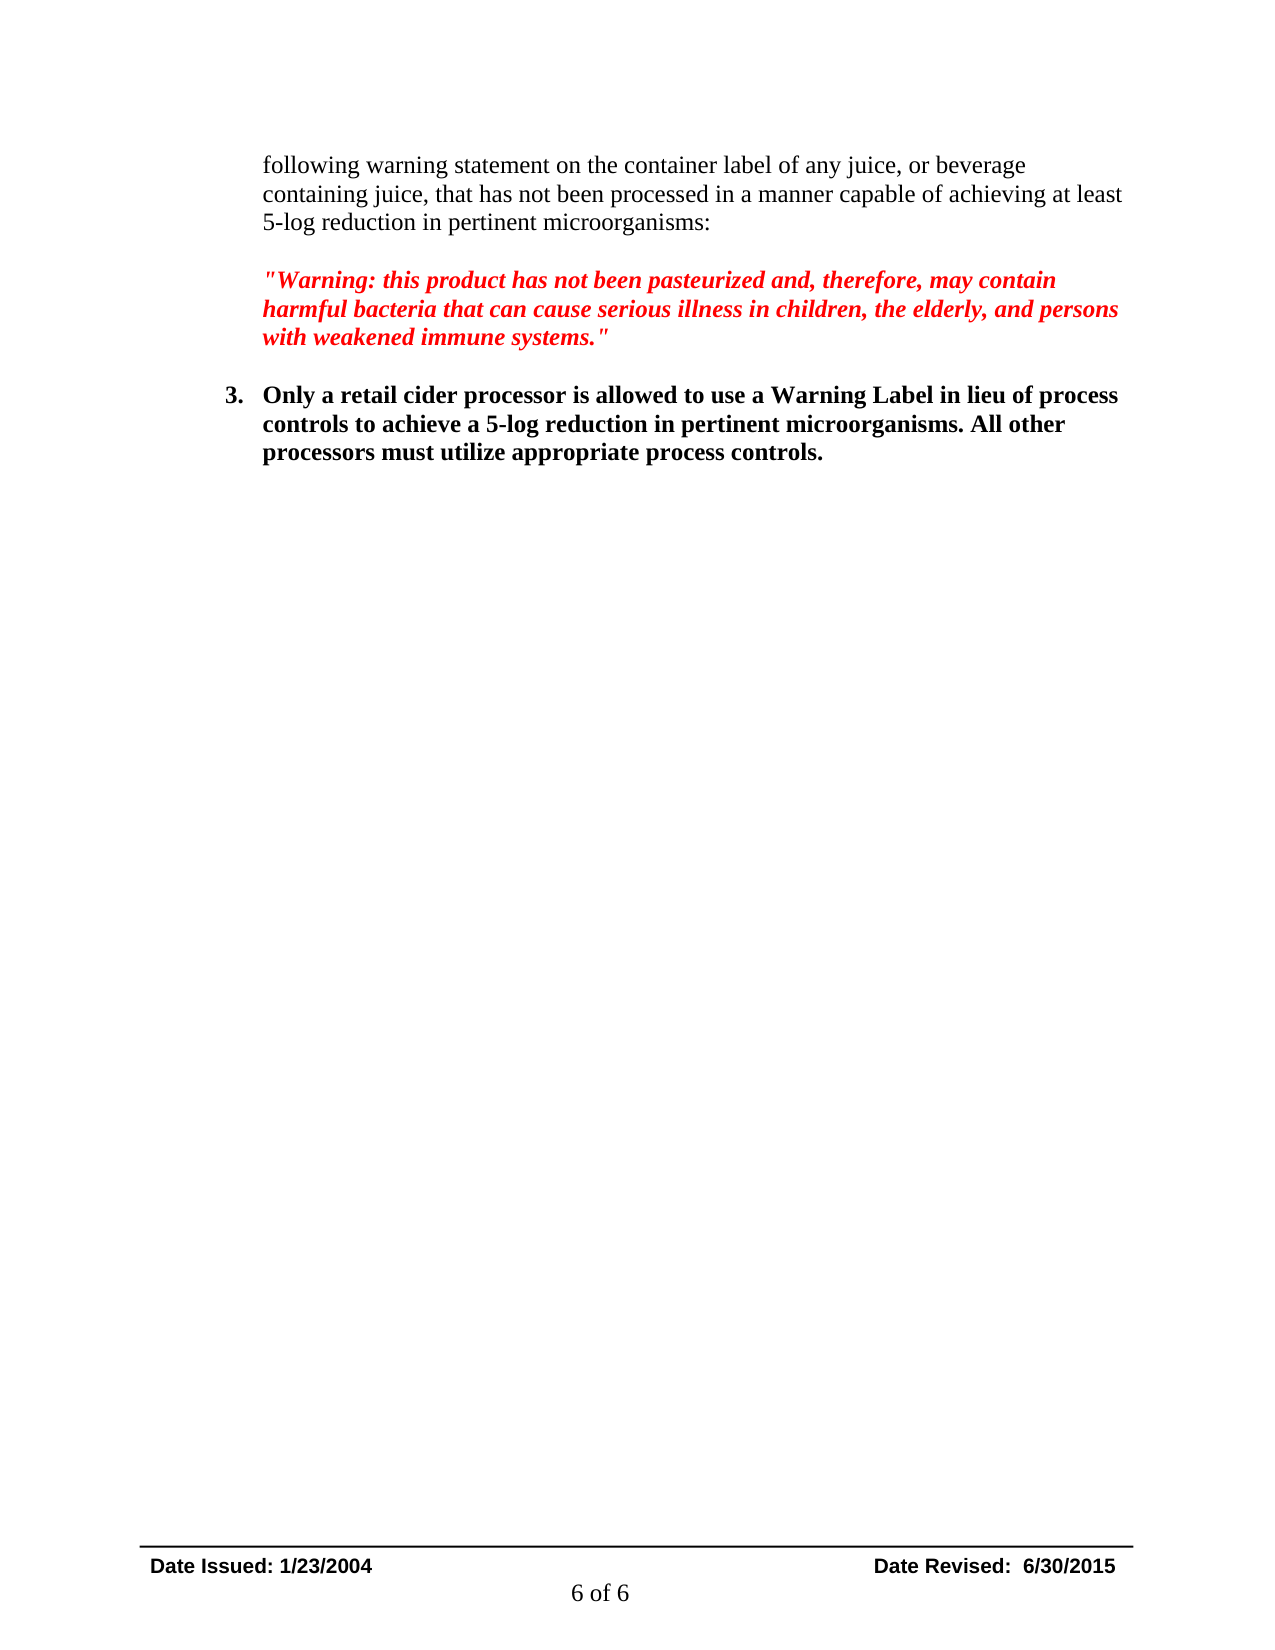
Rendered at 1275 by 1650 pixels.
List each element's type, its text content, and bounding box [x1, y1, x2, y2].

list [225, 150, 1125, 236]
text "Warning: this product has not been pasteurized and, therefore, may contain harmful bacteria that can cause serious illness in children, the elderly, and persons with weakened immune systems." [262, 265, 1125, 351]
text 3. Only a retail cider processor is allowed to use a Warning Label in lieu of process controls to achieve a 5-log reduction in pertinent microorganisms. All other processors must utilize appropriate process controls. [225, 380, 1125, 466]
